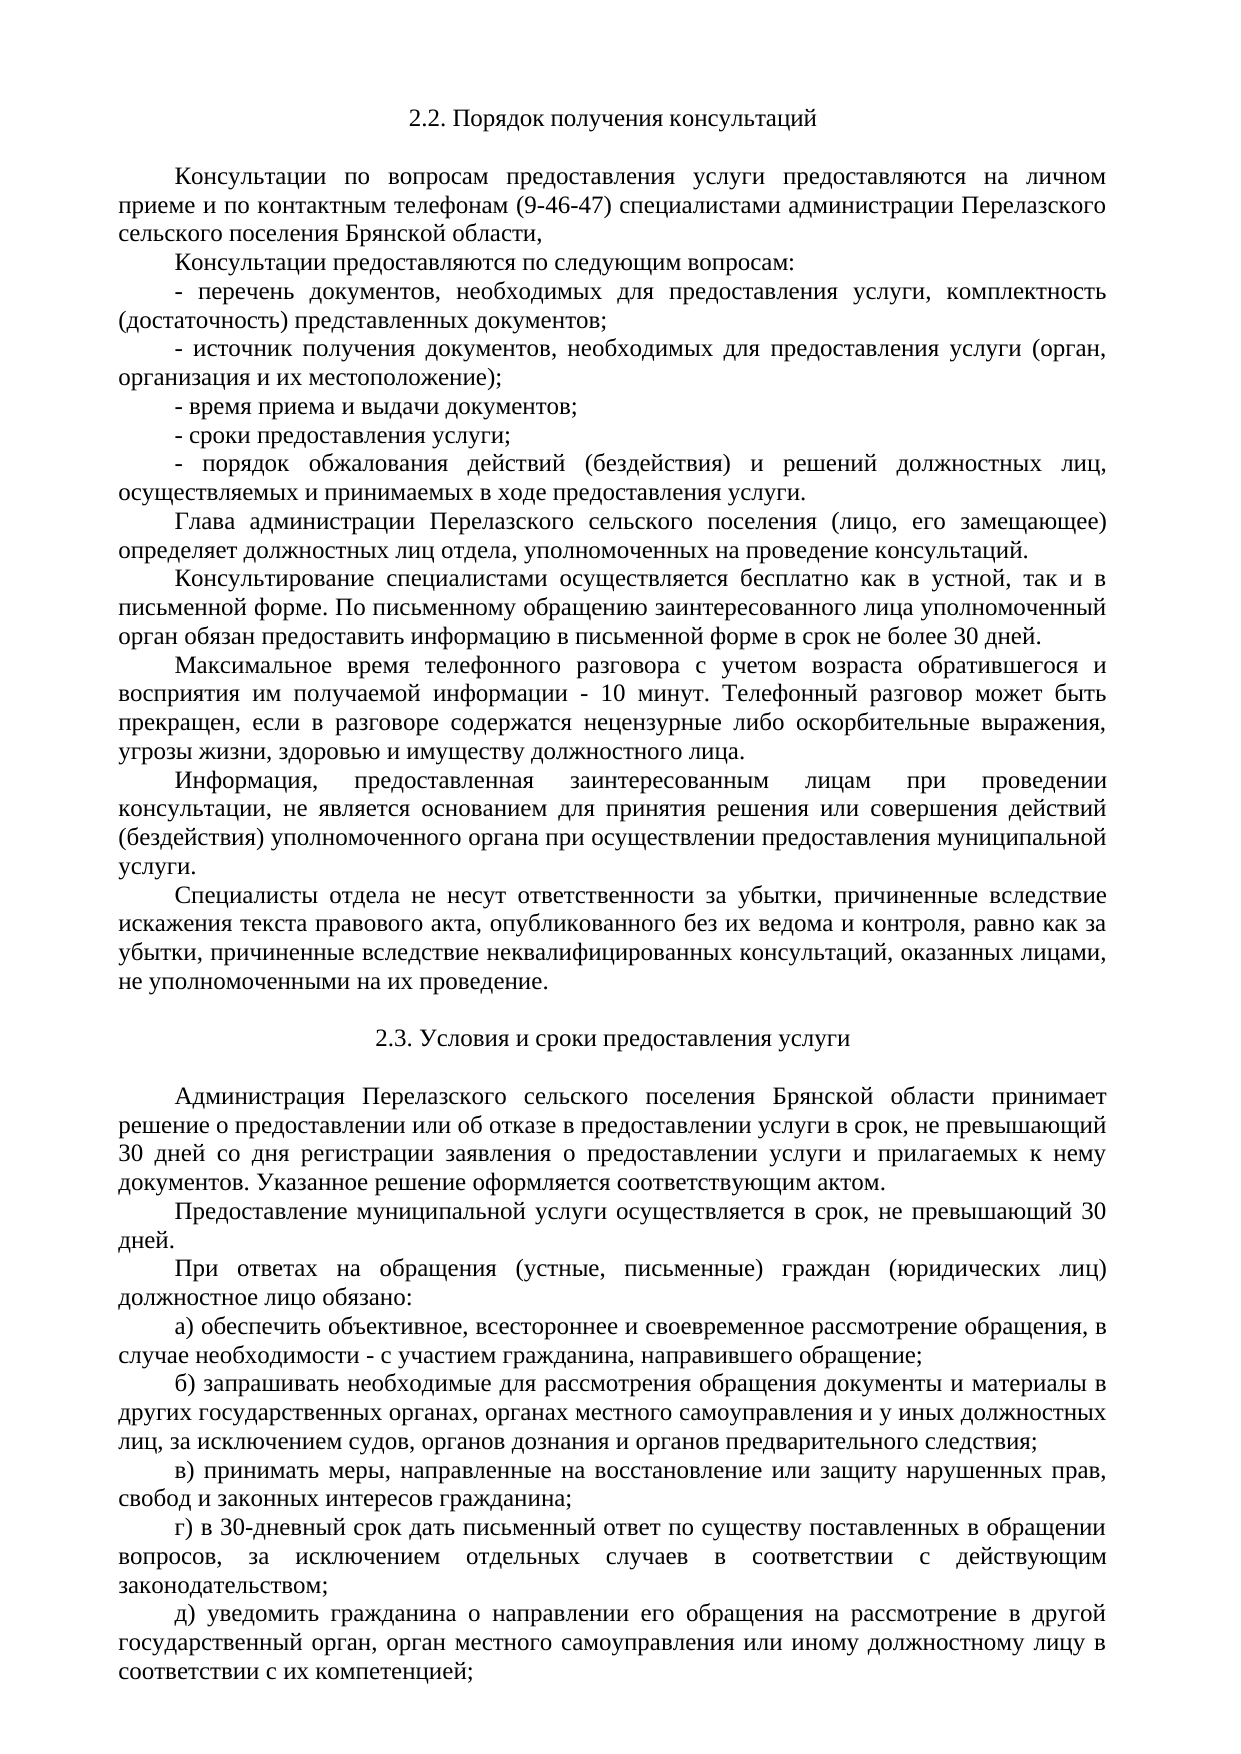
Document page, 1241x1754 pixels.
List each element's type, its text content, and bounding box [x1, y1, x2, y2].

text - порядок обжалования действий (бездействия) и решений должностных лиц, осуществляемых и принимаемых в ходе предоставления услуги. [118, 448, 1107, 506]
text Предоставление муниципальной услуги осуществляется в срок, не превышающий 30 дней. [118, 1196, 1107, 1253]
text Специалисты отдела не несут ответственности за убытки, причиненные вследствие искажения текста правового акта, опубликованного без их ведома и контроля, равно как за убытки, причиненные вследствие неквалифицированных консультаций, оказанных лицами, не уполномоченными на их проведение. [118, 880, 1107, 995]
text Консультации предоставляются по следующим вопросам: [118, 247, 1107, 276]
text д) уведомить гражданина о направлении его обращения на рассмотрение в другой государственный орган, орган местного самоуправления или иному должностному лицу в соответствии с их компетенцией; [118, 1598, 1107, 1685]
text - сроки предоставления услуги; [118, 420, 1107, 448]
text Консультации по вопросам предоставления услуги предоставляются на личном приеме и по контактным телефонам (9-46-47) специалистами администрации Перелазского сельского поселения Брянской области, [118, 161, 1107, 247]
text 2.2. Порядок получения консультаций [118, 103, 1107, 132]
text - перечень документов, необходимых для предоставления услуги, комплектность (достаточность) представленных документов; [118, 276, 1107, 333]
text Максимальное время телефонного разговора с учетом возраста обратившегося и восприятия им получаемой информации - 10 минут. Телефонный разговор может быть прекращен, если в разговоре содержатся нецензурные либо оскорбительные выражения, угрозы жизни, здоровью и имуществу должностного лица. [118, 650, 1107, 765]
text в) принимать меры, направленные на восстановление или защиту нарушенных прав, свобод и законных интересов гражданина; [118, 1455, 1107, 1512]
text Администрация Перелазского сельского поселения Брянской области принимает решение о предоставлении или об отказе в предоставлении услуги в срок, не превышающий 30 дней со дня регистрации заявления о предоставлении услуги и прилагаемых к нему документов. Указанное решение оформляется соответствующим актом. [118, 1081, 1107, 1196]
text а) обеспечить объективное, всестороннее и своевременное рассмотрение обращения, в случае необходимости - с участием гражданина, направившего обращение; [118, 1311, 1107, 1368]
text - источник получения документов, необходимых для предоставления услуги (орган, организация и их местоположение); [118, 333, 1107, 391]
text Глава администрации Перелазского сельского поселения (лицо, его замещающее) определяет должностных лиц отдела, уполномоченных на проведение консультаций. [118, 506, 1107, 563]
text Консультирование специалистами осуществляется бесплатно как в устной, так и в письменной форме. По письменному обращению заинтересованного лица уполномоченный орган обязан предоставить информацию в письменной форме в срок не более 30 дней. [118, 563, 1107, 650]
text 2.3. Условия и сроки предоставления услуги [118, 1023, 1107, 1052]
text г) в 30-дневный срок дать письменный ответ по существу поставленных в обращении вопросов, за исключением отдельных случаев в соответствии с действующим законодательством; [118, 1512, 1107, 1598]
text Информация, предоставленная заинтересованным лицам при проведении консультации, не является основанием для принятия решения или совершения действий (бездействия) уполномоченного органа при осуществлении предоставления муниципальной услуги. [118, 765, 1107, 880]
text - время приема и выдачи документов; [118, 391, 1107, 420]
text При ответах на обращения (устные, письменные) граждан (юридических лиц) должностное лицо обязано: [118, 1253, 1107, 1311]
text б) запрашивать необходимые для рассмотрения обращения документы и материалы в других государственных органах, органах местного самоуправления и у иных должностных лиц, за исключением судов, органов дознания и органов предварительного следствия; [118, 1368, 1107, 1455]
